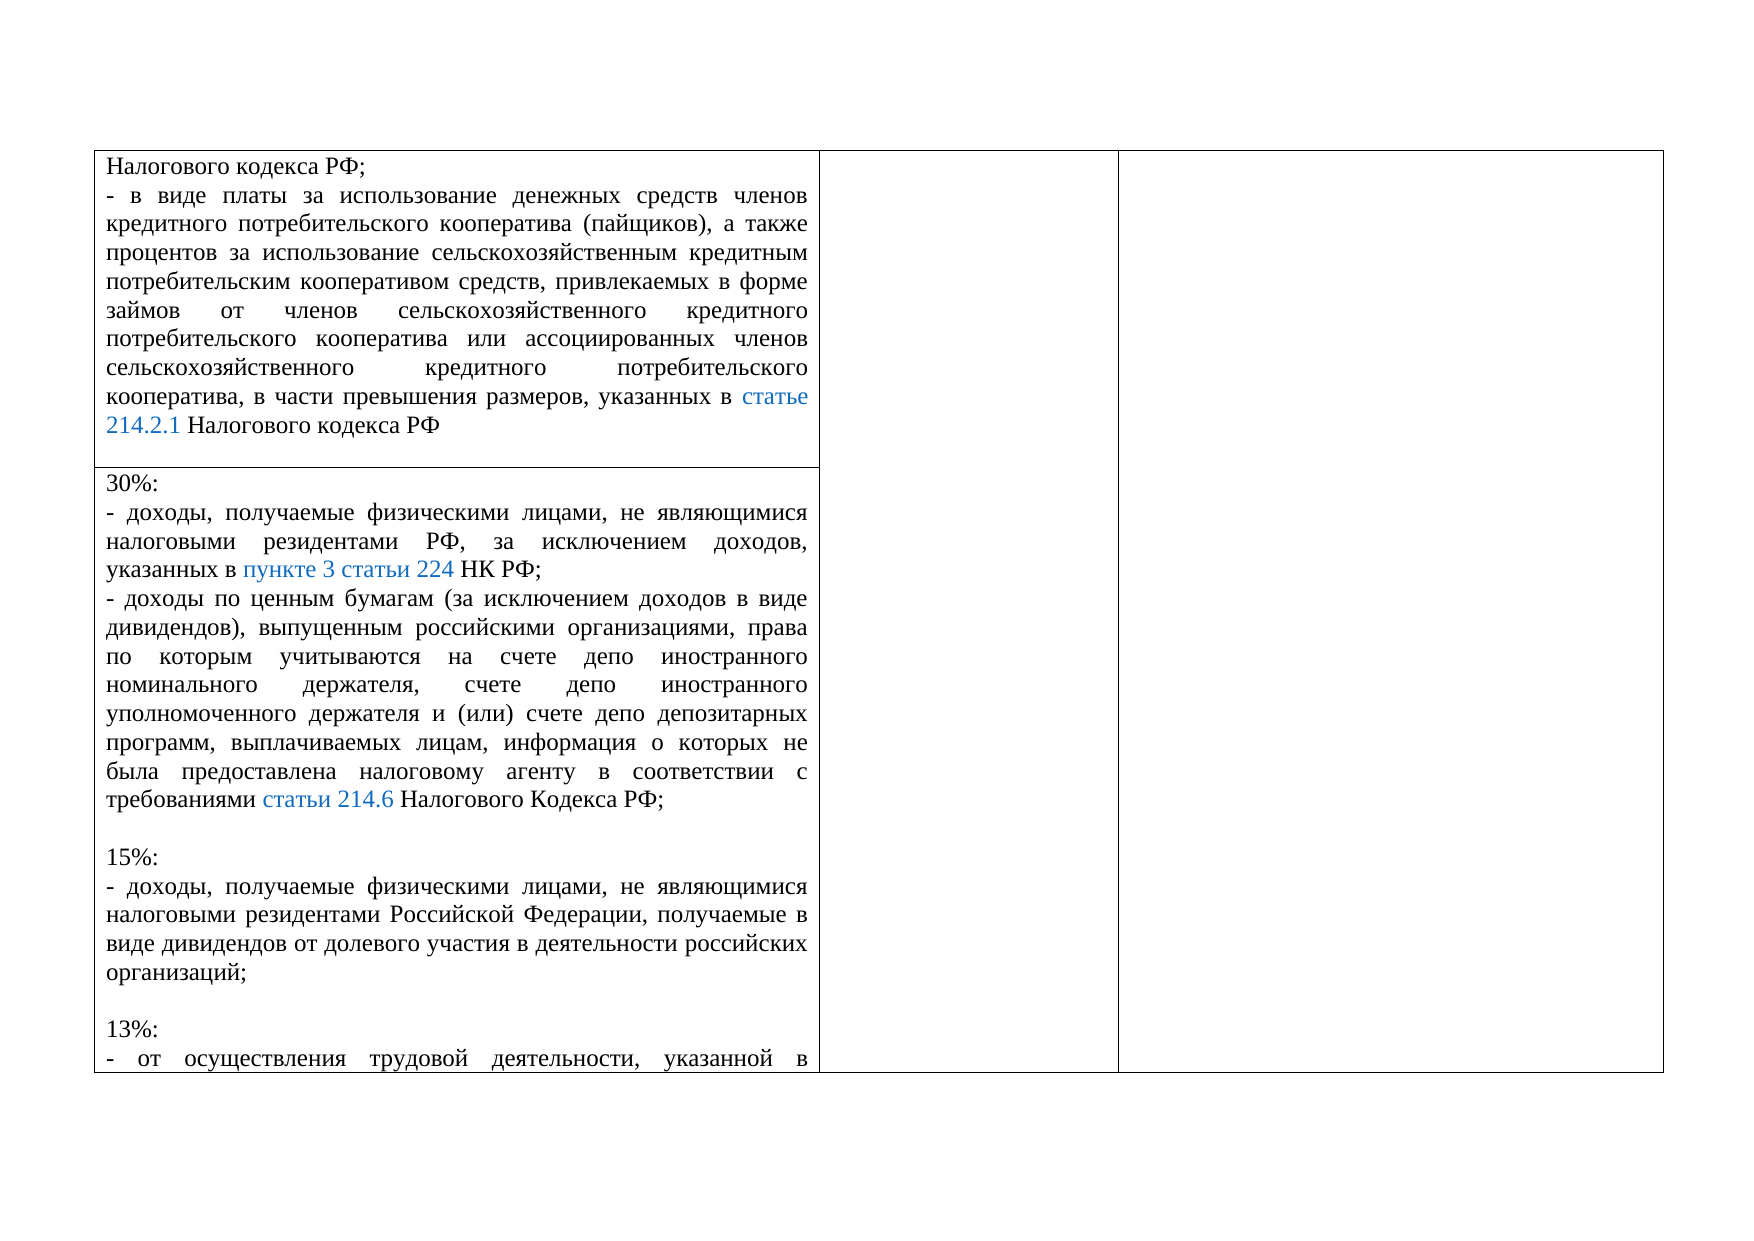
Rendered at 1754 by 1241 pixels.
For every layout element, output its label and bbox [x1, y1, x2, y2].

table_cell [95, 468, 819, 1072]
table_cell [95, 151, 819, 467]
